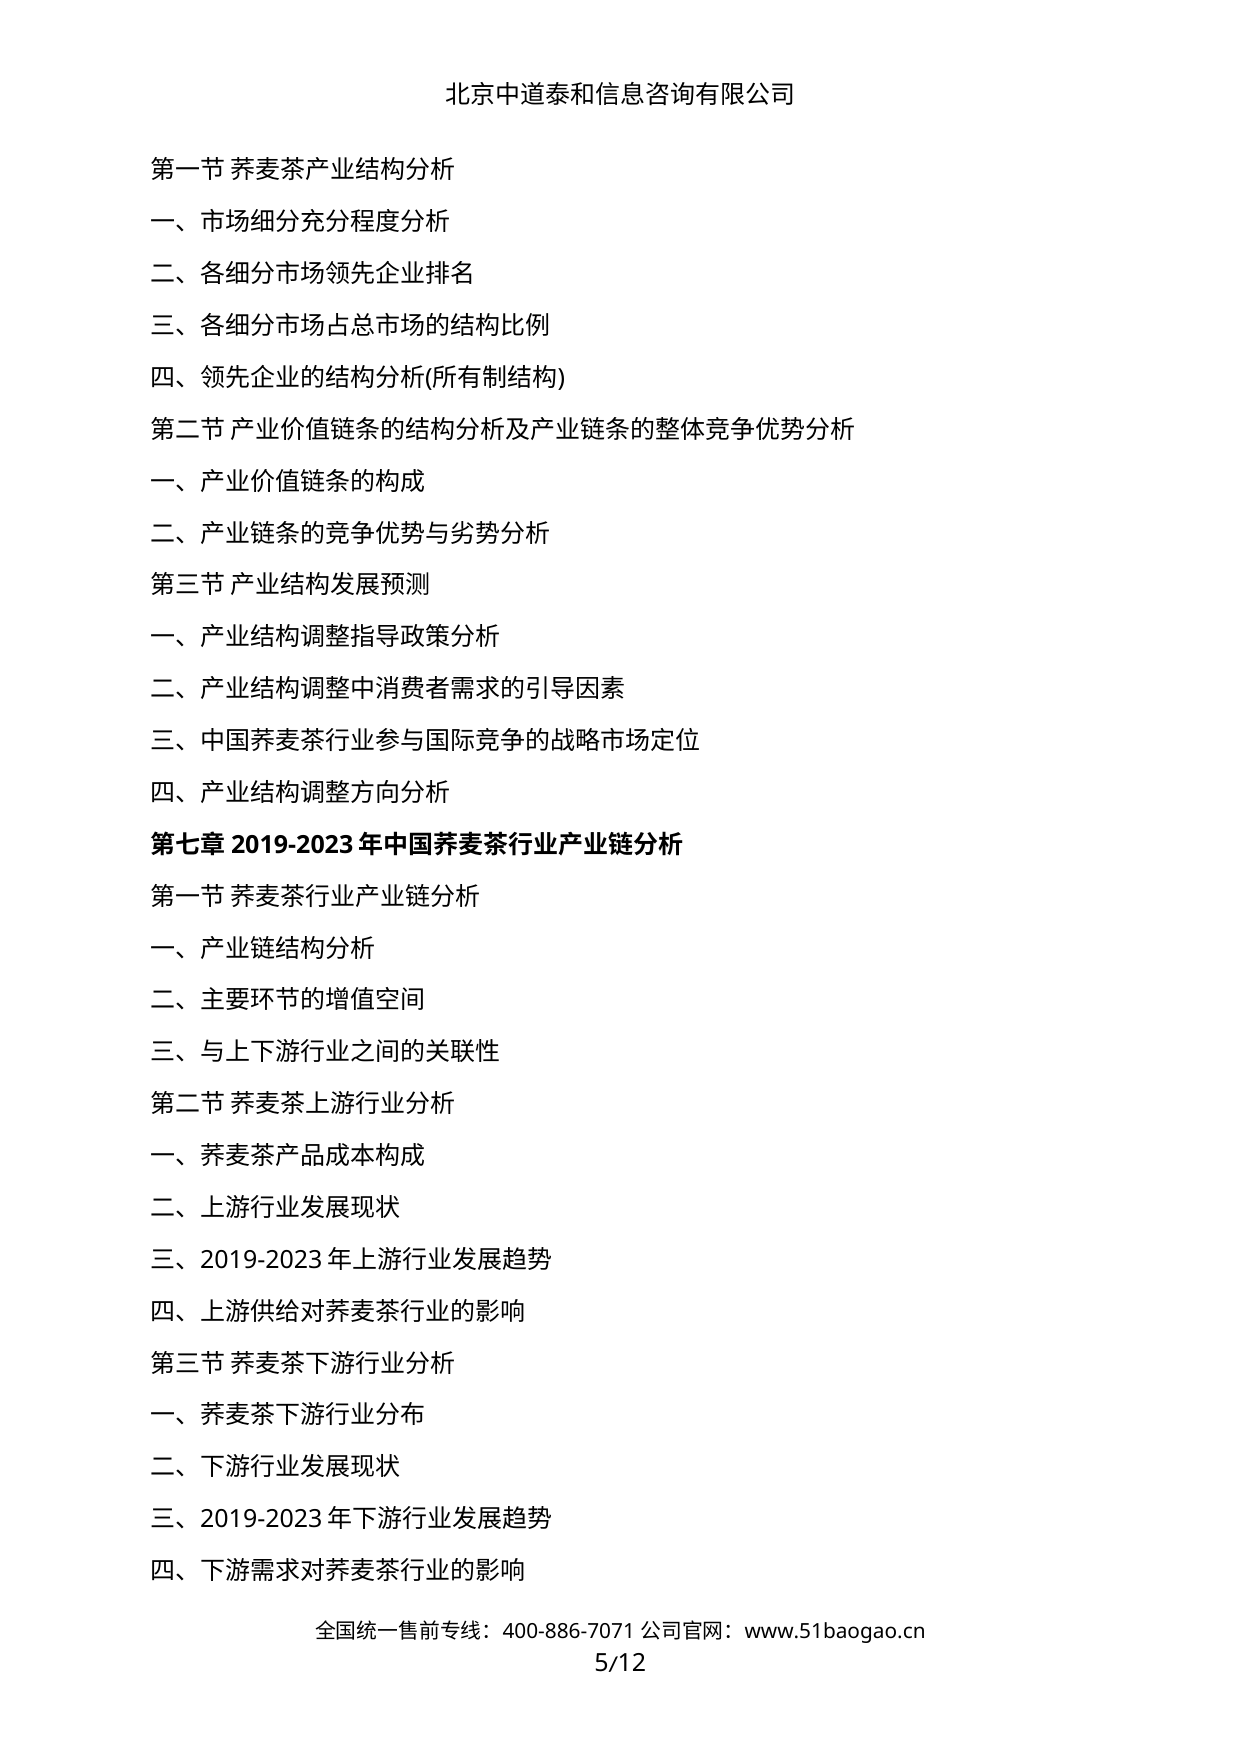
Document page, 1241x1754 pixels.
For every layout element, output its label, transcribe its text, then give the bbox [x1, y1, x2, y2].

text 第二节 荞麦茶上游行业分析 [150, 1084, 1090, 1120]
text 四、产业结构调整方向分析 [150, 772, 1090, 809]
text 一、产业结构调整指导政策分析 [150, 617, 1090, 653]
text 第三节 产业结构发展预测 [150, 565, 1090, 601]
text 第一节 荞麦茶行业产业链分析 [150, 876, 1090, 912]
text 第二节 产业价值链条的结构分析及产业链条的整体竞争优势分析 [150, 409, 1090, 446]
text 二、产业结构调整中消费者需求的引导因素 [150, 669, 1090, 705]
text 四、下游需求对荞麦茶行业的影响 [150, 1551, 1090, 1587]
text 第七章 2019-2023年中国荞麦茶行业产业链分析 [150, 824, 1090, 861]
text 二、主要环节的增值空间 [150, 980, 1090, 1016]
text 一、荞麦茶下游行业分布 [150, 1395, 1090, 1431]
text 第三节 荞麦茶下游行业分析 [150, 1343, 1090, 1379]
text 四、领先企业的结构分析(所有制结构) [150, 357, 1090, 394]
text 一、产业链结构分析 [150, 928, 1090, 964]
text 四、上游供给对荞麦茶行业的影响 [150, 1291, 1090, 1327]
text 一、产业价值链条的构成 [150, 461, 1090, 497]
text 二、各细分市场领先企业排名 [150, 254, 1090, 290]
text 二、下游行业发展现状 [150, 1447, 1090, 1483]
text 一、荞麦茶产品成本构成 [150, 1136, 1090, 1172]
text 三、中国荞麦茶行业参与国际竞争的战略市场定位 [150, 721, 1090, 757]
text 三、与上下游行业之间的关联性 [150, 1032, 1090, 1068]
text 三、各细分市场占总市场的结构比例 [150, 306, 1090, 342]
text 三、2019-2023年上游行业发展趋势 [150, 1239, 1090, 1276]
text 二、上游行业发展现状 [150, 1187, 1090, 1224]
text 三、2019-2023年下游行业发展趋势 [150, 1499, 1090, 1535]
text 一、市场细分充分程度分析 [150, 202, 1090, 238]
text 第一节 荞麦茶产业结构分析 [150, 150, 1090, 186]
text 二、产业链条的竞争优势与劣势分析 [150, 513, 1090, 549]
